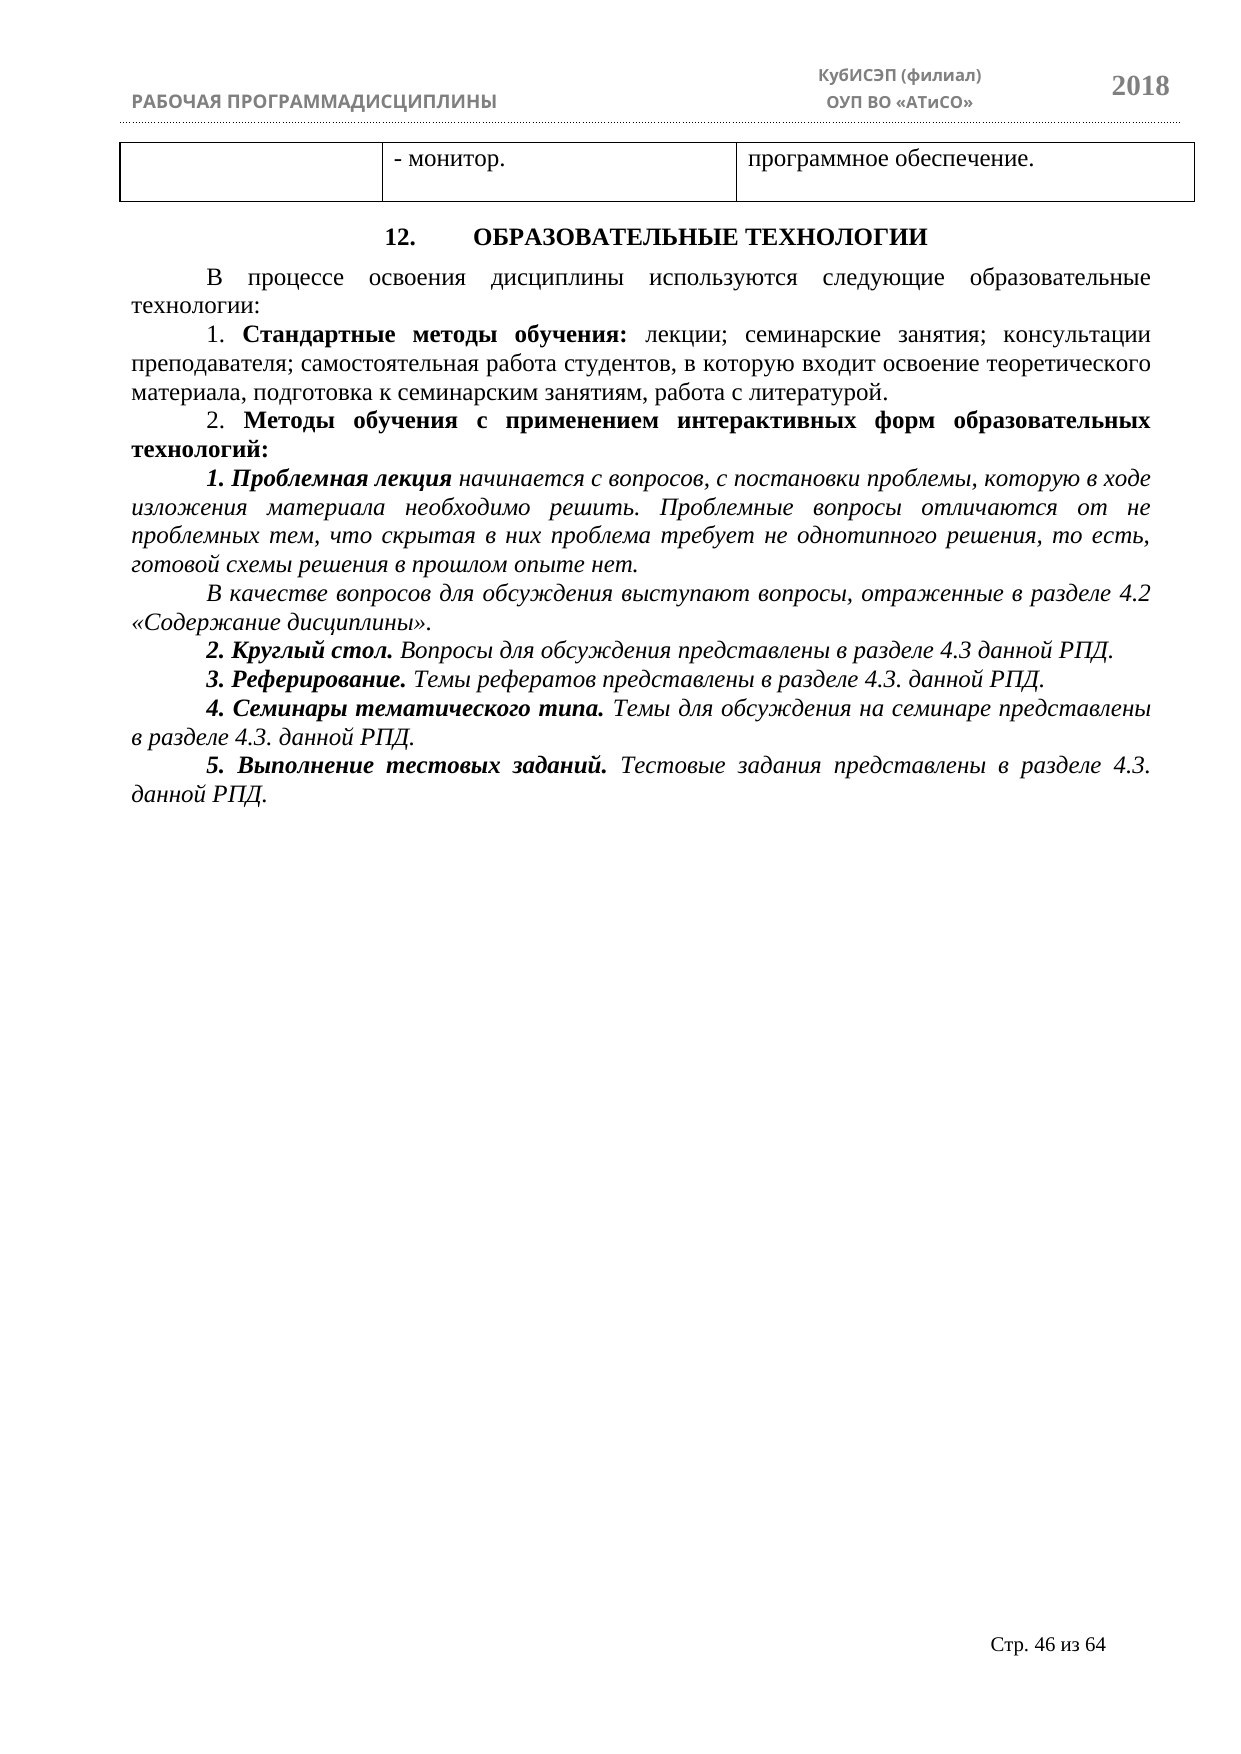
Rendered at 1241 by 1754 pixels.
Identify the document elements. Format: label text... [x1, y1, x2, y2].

text 5. Выполнение тестовых заданий. Тестовые задания представлены в разделе 4.3. данной РПД. [131, 750, 1152, 808]
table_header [121, 143, 382, 201]
text 2. Круглый стол. Вопросы для обсуждения представлены в разделе 4.3 данной РПД. [131, 635, 1152, 664]
text В качестве вопросов для обсуждения выступают вопросы, отраженные в разделе 4.2 «Содержание дисциплины». [131, 578, 1152, 635]
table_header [737, 143, 1194, 201]
text 1. Проблемная лекция начинается с вопросов, с постановки проблемы, которую в ходе изложения материала необходимо решить. Проблемные вопросы отличаются от не проблемных тем, что скрытая в них проблема требует не однотипного решения, то есть, готовой схемы решения в прошлом опыте нет. [131, 463, 1152, 578]
text 3. Реферирование. Темы рефератов представлены в разделе 4.3. данной РПД. [131, 664, 1152, 693]
text 1. Стандартные методы обучения: лекции; семинарские занятия; консультации преподавателя; самостоятельная работа студентов, в которую входит освоение теоретического материала, подготовка к семинарским занятиям, работа с литературой. [131, 319, 1152, 405]
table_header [383, 143, 736, 201]
subtitle ОБРАЗОВАТЕЛЬНЫЕ ТЕХНОЛОГИИ [161, 222, 1152, 251]
text В процессе освоения дисциплины используются следующие образовательные технологии: [131, 262, 1152, 319]
text 2. Методы обучения с применением интерактивных форм образовательных технологий: [131, 405, 1152, 463]
text 4. Семинары тематического типа. Темы для обсуждения на семинаре представлены в разделе 4.3. данной РПД. [131, 693, 1152, 750]
